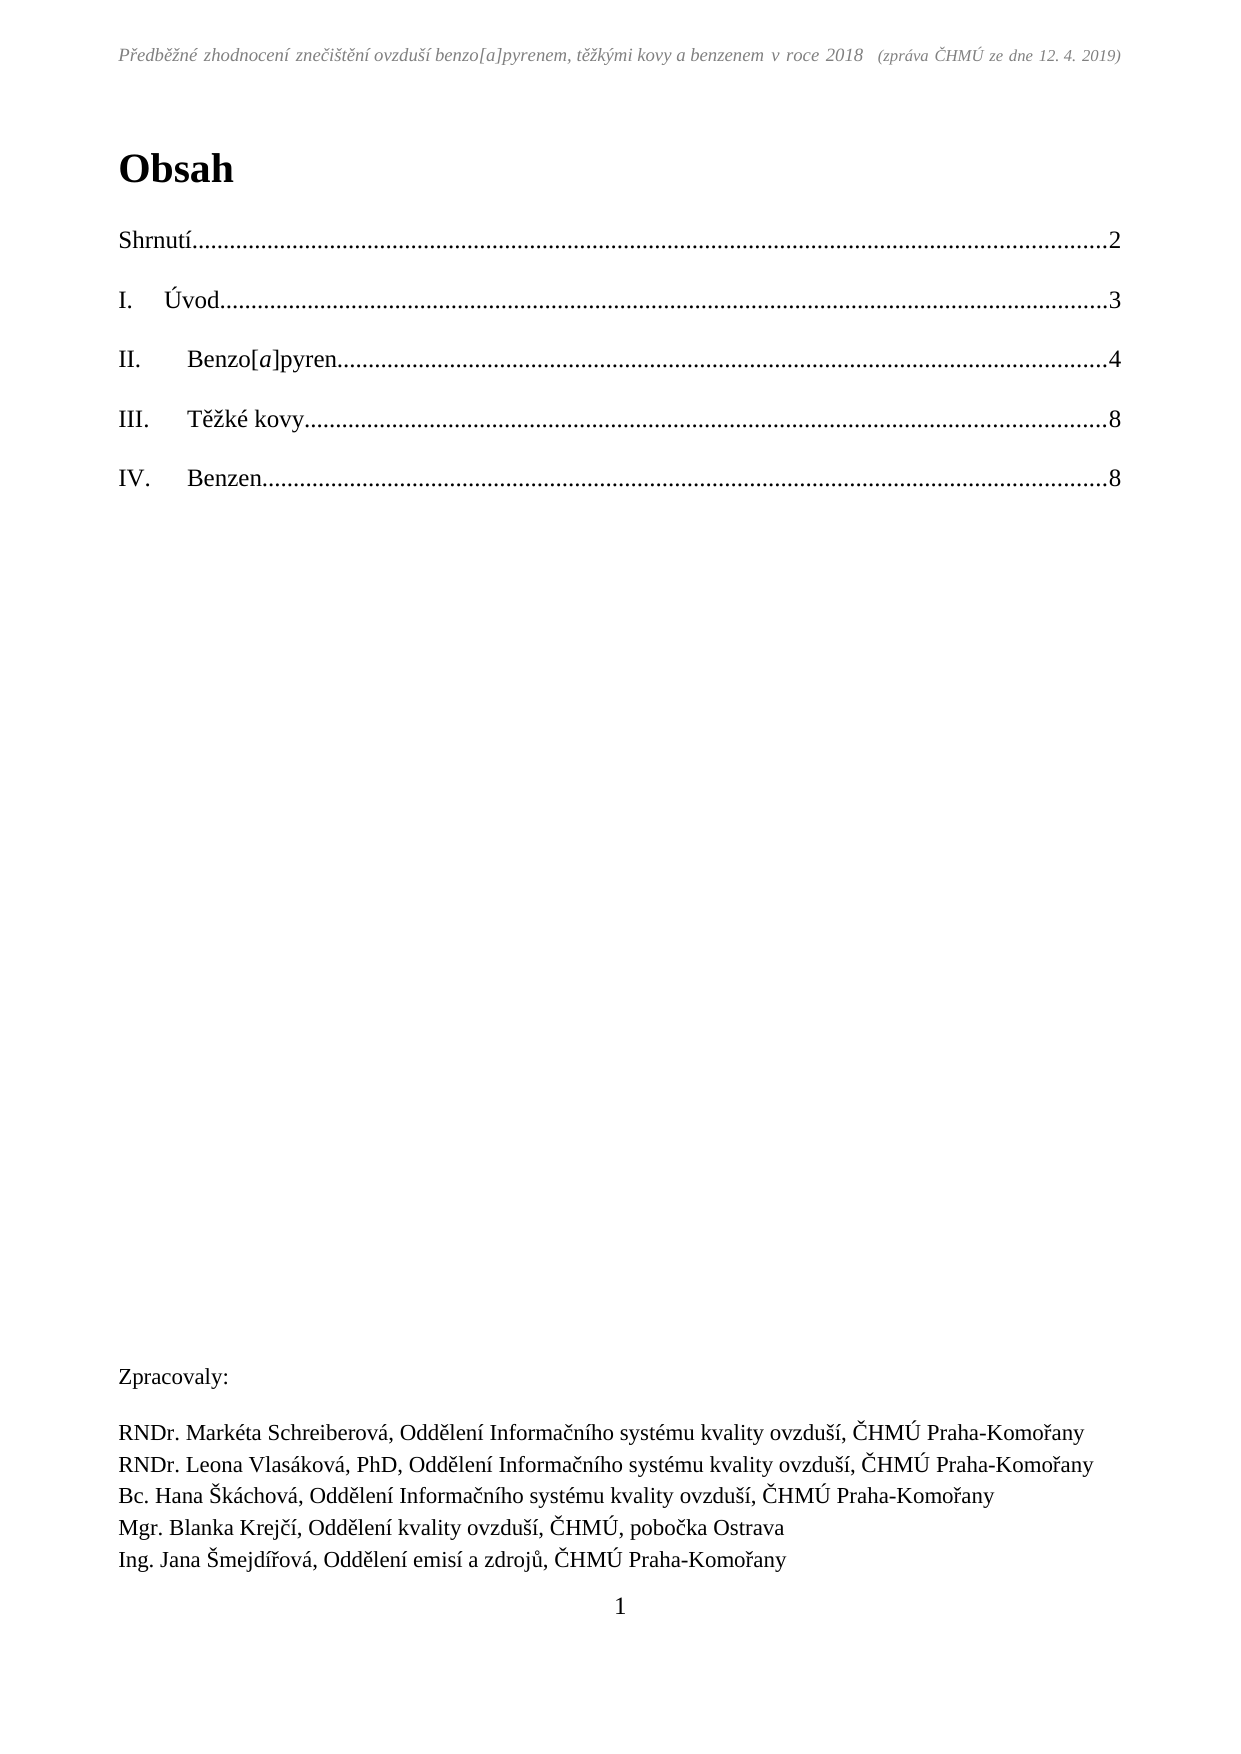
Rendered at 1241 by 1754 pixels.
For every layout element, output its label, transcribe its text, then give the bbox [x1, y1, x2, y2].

text Ing. Jana Šmejdířová, Oddělení emisí a zdrojů, ČHMÚ Praha-Komořany [118, 1546, 1122, 1572]
text RNDr. Markéta Schreiberová, Oddělení Informačního systému kvality ovzduší, ČHMÚ Praha-Komořany [118, 1419, 1122, 1446]
list Zpracovaly: [118, 1363, 1122, 1389]
text Mgr. Blanka Krejčí, Oddělení kvality ovzduší, ČHMÚ, pobočka Ostrava [118, 1514, 1122, 1540]
text RNDr. Leona Vlasáková, PhD, Oddělení Informačního systému kvality ovzduší, ČHMÚ Praha-Komořany [118, 1451, 1122, 1477]
text Bc. Hana Škáchová, Oddělení Informačního systému kvality ovzduší, ČHMÚ Praha-Komořany [118, 1482, 1122, 1509]
